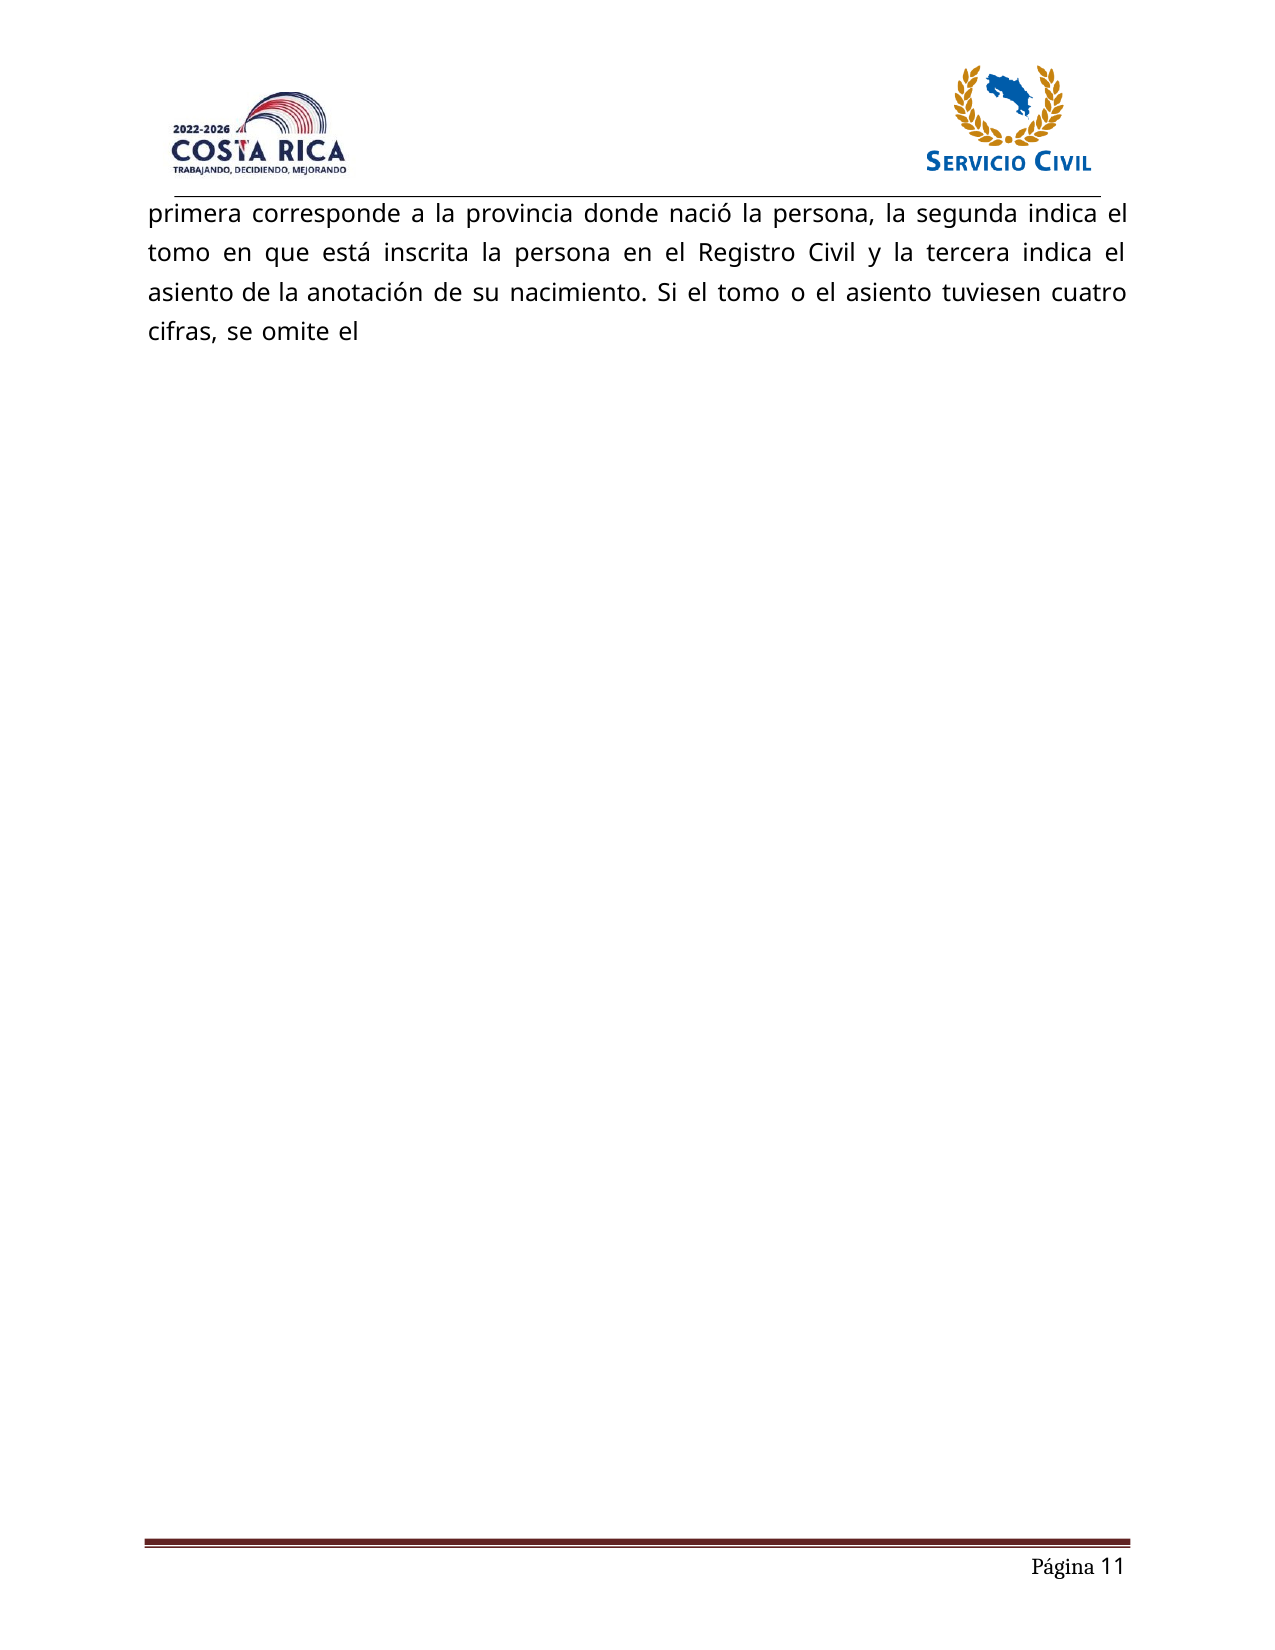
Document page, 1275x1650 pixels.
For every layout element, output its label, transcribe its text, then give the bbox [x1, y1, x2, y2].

picture [162, 92, 356, 179]
picture [927, 65, 1092, 171]
